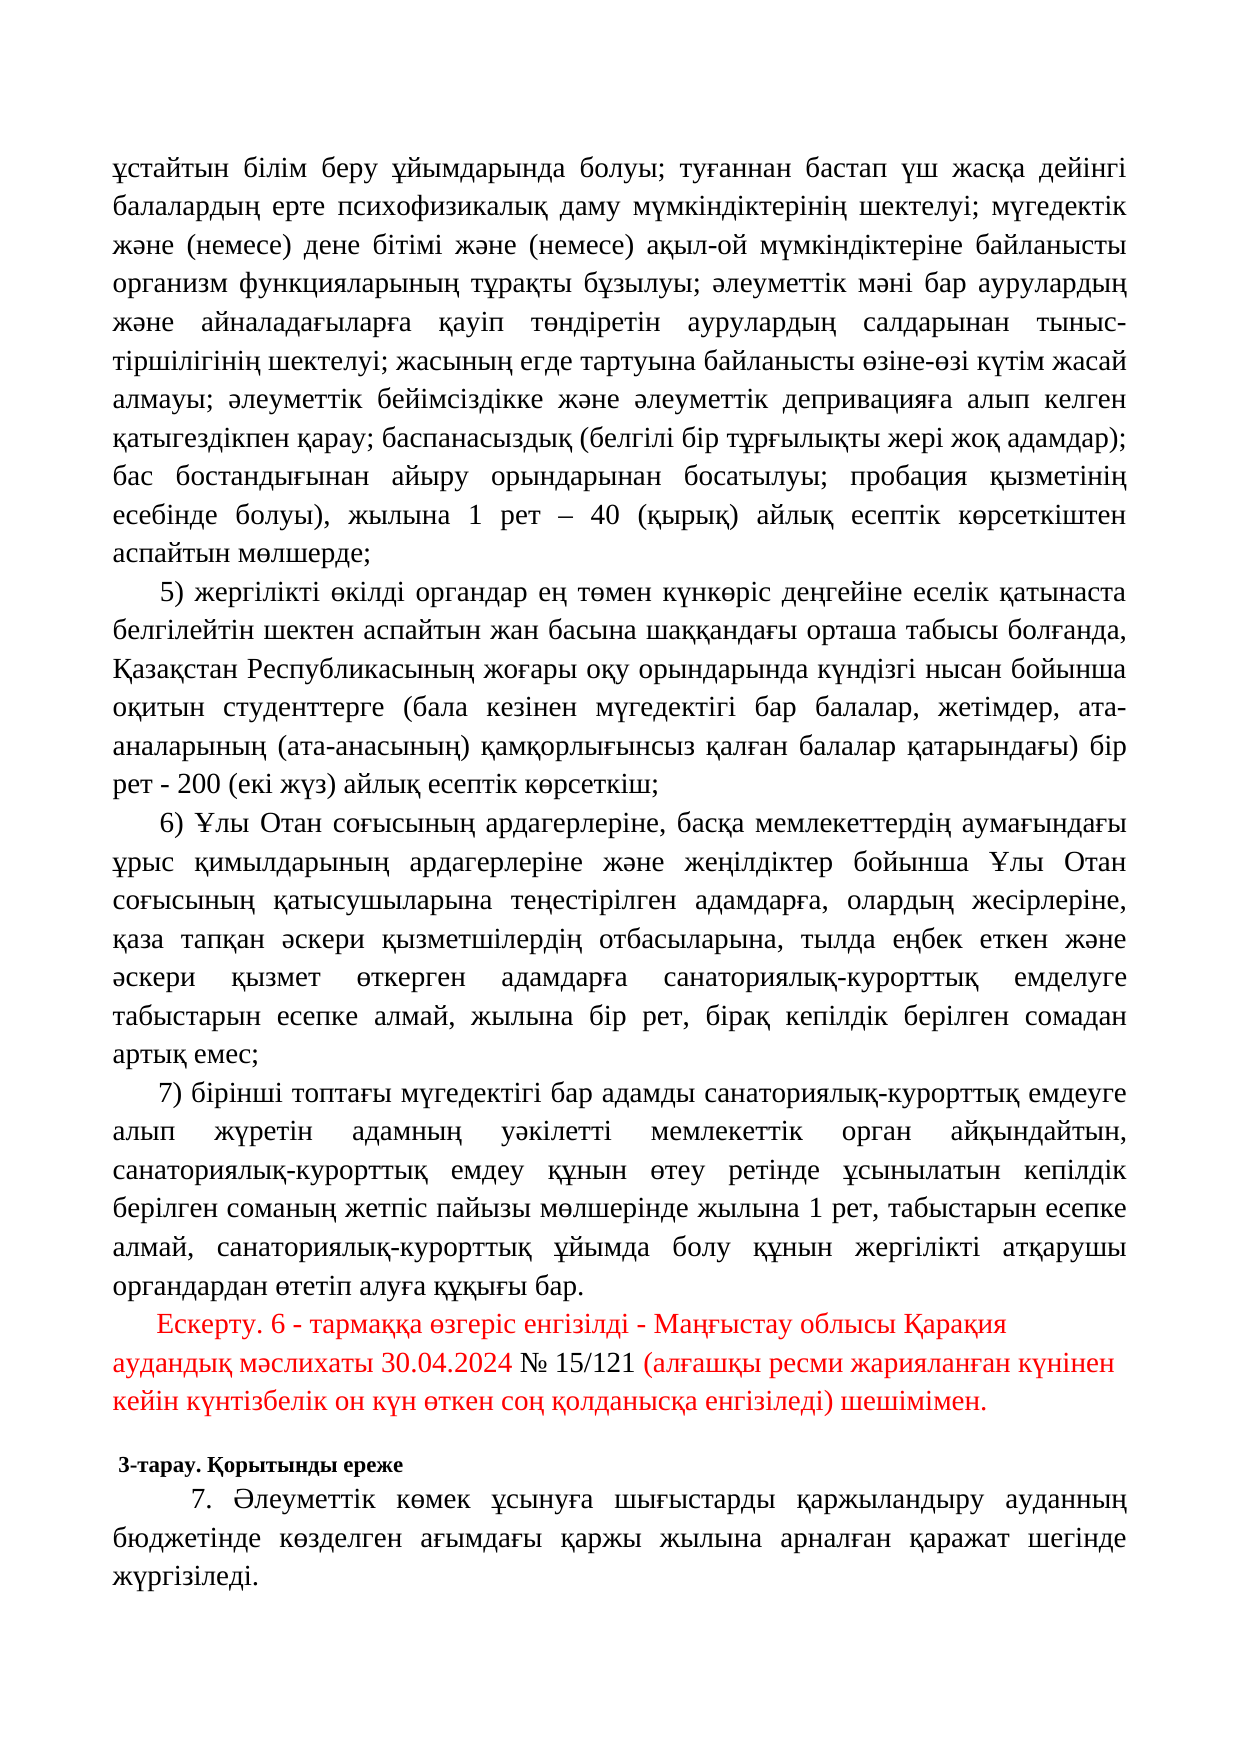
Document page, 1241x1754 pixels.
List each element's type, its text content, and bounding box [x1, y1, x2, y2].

text 6) Ұлы Отан соғысының ардагерлеріне, басқа мемлекеттердің аумағындағы ұрыс қимылдарының ардагерлеріне және жеңілдіктер бойынша Ұлы Отан соғысының қатысушыларына теңестірілген адамдарға, олардың жесірлеріне, қаза тапқан әскери қызметшілердің отбасыларына, тылда еңбек еткен және әскери қызмет өткерген адамдарға санаториялық-курорттық емделуге табыстарын есепке алмай, жылына бір рет, бірақ кепілдік берілген сомадан артық емес; [112, 805, 1128, 1070]
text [112, 150, 1128, 569]
text 7) бірінші топтағы мүгедектігі бар адамды санаториялық-курорттық емдеуге алып жүретін адамның уәкілетті мемлекеттік орган айқындайтын, санаториялық-курорттық емдеу құнын өтеу ретінде ұсынылатын кепілдік берілген соманың жетпіс пайызы мөлшерінде жылына 1 рет, табыстарын есепке алмай, санаториялық-курорттық ұйымда болу құнын жергілікті атқарушы органдардан өтетіп алуға құқығы бар. [112, 1075, 1128, 1301]
text Ескерту. 6 - тармаққа өзгеріс енгізілді - Маңғыстау облысы Қарақия аудандық мәслихаты 30.04.2024 № 15/121 (алғашқы ресми жарияланған күнінен кейін күнтізбелік он күн өткен соң қолданысқа енгізіледі) шешімімен. [112, 1306, 1128, 1447]
text 7. Әлеуметтік көмек ұсынуға шығыстарды қаржыландыру ауданның бюджетінде көзделген ағымдағы қаржы жылына арналған қаражат шегінде жүргізіледі. [112, 1481, 1128, 1592]
text 5) жергілікті өкілді органдар ең төмен күнкөріс деңгейіне еселік қатынаста белгілейтін шектен аспайтын жан басына шаққандағы орташа табысы болғанда, Қазақстан Республикасының жоғары оқу орындарында күндізгі нысан бойынша оқитын студенттерге (бала кезінен мүгедектігі бар балалар, жетімдер, ата-аналарының (ата-анасының) қамқорлығынсыз қалған балалар қатарындағы) бір рет - 200 (екі жүз) айлық есептік көрсеткіш; [112, 574, 1128, 800]
text 3-тарау. Қорытынды ереже [112, 1451, 1128, 1477]
